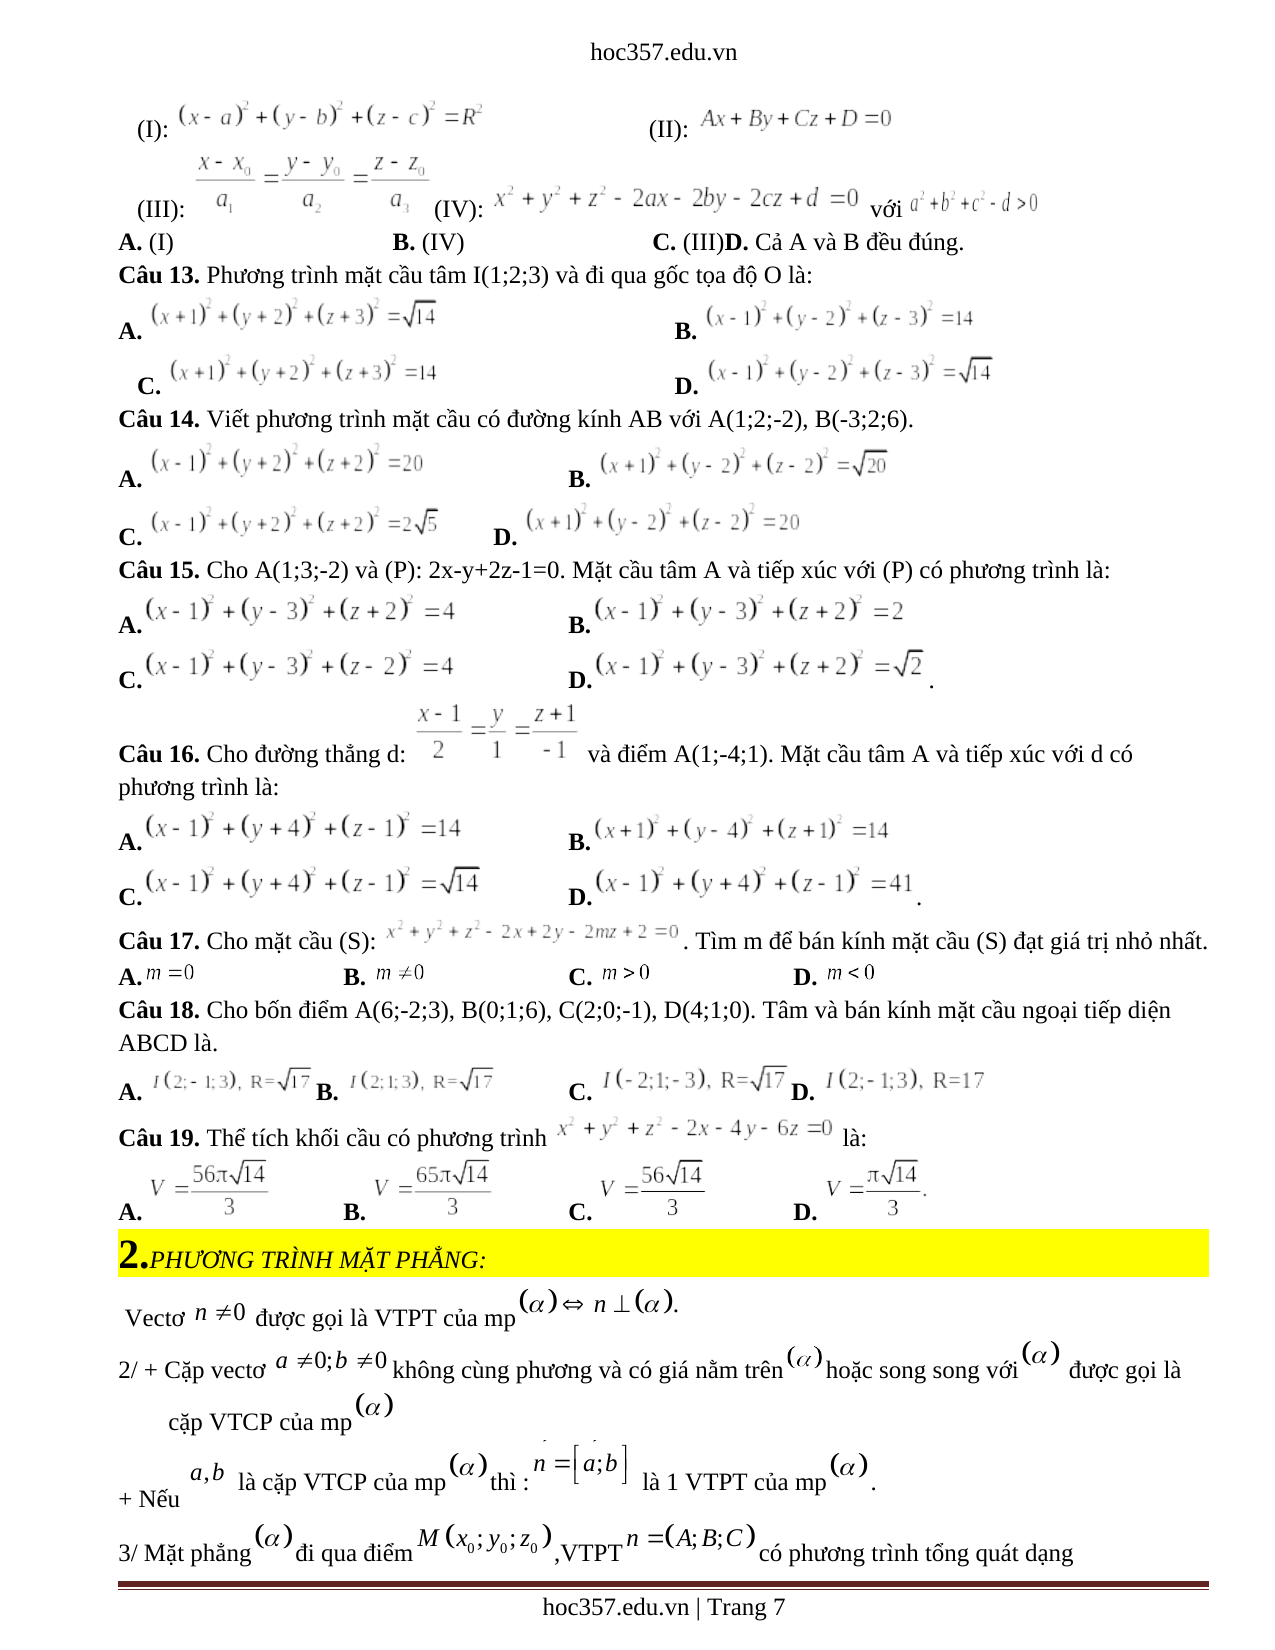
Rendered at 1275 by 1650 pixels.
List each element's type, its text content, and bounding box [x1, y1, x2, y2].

text 2/ + Cặp vectơ không cùng phương và có giá nằm trênhoặc song song với được gọi là [118, 1337, 1209, 1384]
text C. D.. [118, 643, 1209, 694]
text Câu 18. Cho bốn điểm A(6;-2;3), B(0;1;6), C(2;0;-1), D(4;1;0). Tâm và bán kính mặt cầu ngoại tiếp diện ABCD là. [118, 995, 1209, 1057]
text A. B. [118, 293, 1209, 345]
text A. (I) B. (IV) C. (III)D. Cả A và B đều đúng. [118, 227, 1209, 256]
text A. B. [118, 437, 1209, 493]
text Câu 13. Phương trình mặt cầu tâm I(1;2;3) và đi qua gốc tọa độ O là: [118, 260, 1209, 289]
text A. B. [118, 805, 1209, 856]
text Câu 14. Viết phương trình mặt cầu có đường kính AB với A(1;2;-2), B(-3;2;6). [118, 404, 1209, 433]
text cặp VTCP của mp [118, 1388, 1209, 1436]
text Câu 17. Cho mặt cầu (S): . Tìm m để bán kính mặt cầu (S) đạt giá trị nhỏ nhất. [118, 915, 1209, 955]
text A. B. C. D. [118, 1061, 1209, 1106]
text Câu 15. Cho A(1;3;-2) và (P): 2x-y+2z-1=0. Mặt cầu tâm A và tiếp xúc với (P) có phương trình là: [118, 555, 1209, 584]
text C. D.. [118, 860, 1209, 911]
text A. B. [118, 588, 1209, 639]
text (III): (IV): với [118, 147, 1209, 223]
text + Nếu là cặp VTCP của mpthì : là 1 VTPT của mp. [118, 1440, 1209, 1512]
text A. B. C. D. [118, 959, 1209, 991]
text 3/ Mặt phẳngđi qua điểm,VTPTcó phương trình tổng quát dạng [118, 1519, 1209, 1567]
text A. B. C. D. [118, 1156, 1209, 1225]
text C. D. [118, 349, 1209, 400]
text Vectơ được gọi là VTPT của mp [118, 1285, 1209, 1332]
text Câu 19. Thể tích khối cầu có phương trình là: [118, 1110, 1209, 1152]
text Câu 16. Cho đường thẳng d: và điểm A(1;-4;1). Mặt cầu tâm A và tiếp xúc với d có phương trình là: [118, 698, 1209, 801]
text C. D. [118, 497, 1209, 551]
text (I): (II): [118, 95, 1209, 143]
text 2.PHƯƠNG TRÌNH MẶT PHẲNG: [118, 1229, 1209, 1277]
